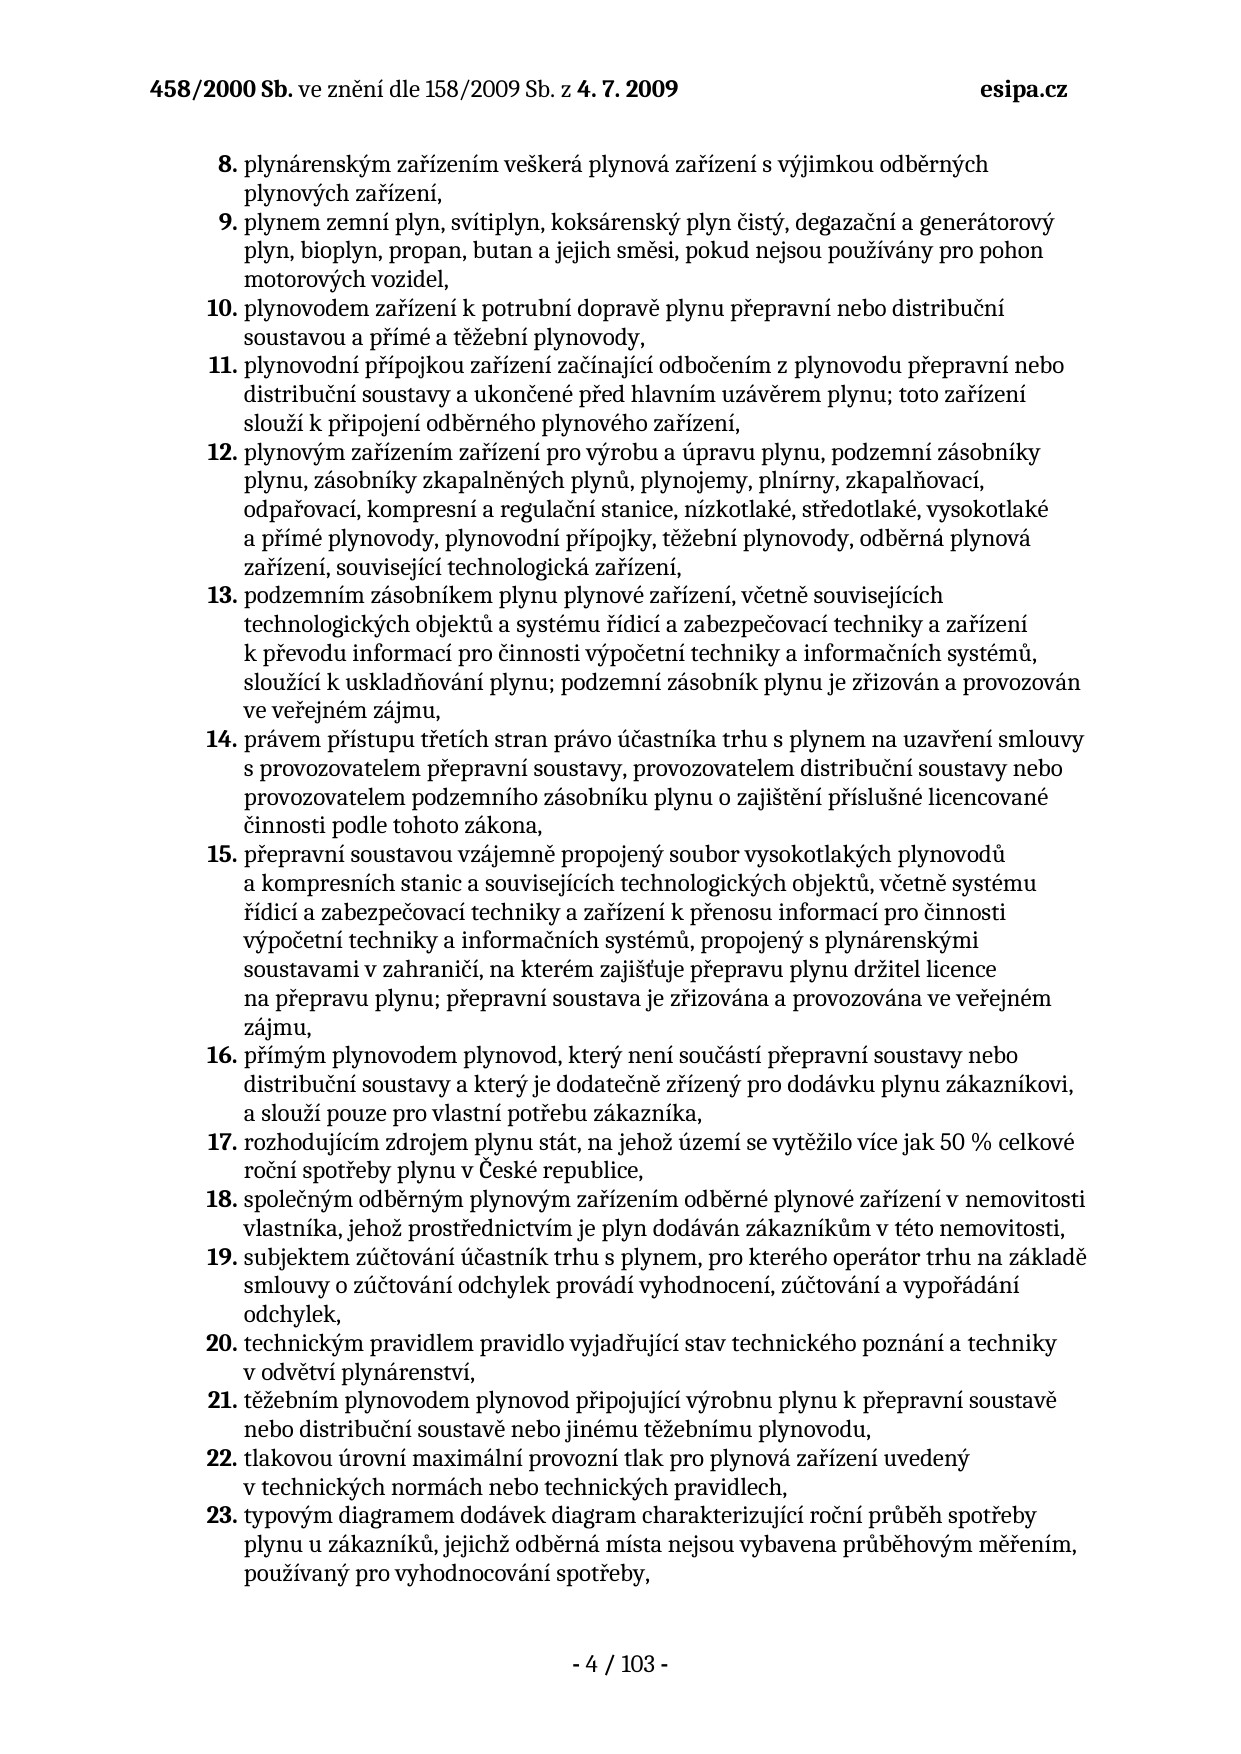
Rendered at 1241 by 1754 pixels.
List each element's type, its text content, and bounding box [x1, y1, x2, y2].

text 13. podzemním zásobníkem plynu plynové zařízení, včetně souvisejících technologických objektů a systému řídicí a zabezpečovací techniky a zařízení k převodu informací pro činnosti výpočetní techniky a informačních systémů, sloužící k uskladňování plynu; podzemní zásobník plynu je zřizován a provozován ve veřejném zájmu, [150, 581, 1090, 725]
text 18. společným odběrným plynovým zařízením odběrné plynové zařízení v nemovitosti vlastníka, jehož prostřednictvím je plyn dodáván zákazníkům v této nemovitosti, [150, 1185, 1090, 1242]
text 14. právem přístupu třetích stran právo účastníka trhu s plynem na uzavření smlouvy s provozovatelem přepravní soustavy, provozovatelem distribuční soustavy nebo provozovatelem podzemního zásobníku plynu o zajištění příslušné licencované činnosti podle tohoto zákona, [150, 725, 1090, 840]
text 20. technickým pravidlem pravidlo vyjadřující stav technického poznání a techniky v odvětví plynárenství, [150, 1329, 1090, 1386]
text 22. tlakovou úrovní maximální provozní tlak pro plynová zařízení uvedený v technických normách nebo technických pravidlech, [150, 1444, 1090, 1501]
text 8. plynárenským zařízením veškerá plynová zařízení s výjimkou odběrných plynových zařízení, [150, 150, 1090, 207]
text 21. těžebním plynovodem plynovod připojující výrobnu plynu k přepravní soustavě nebo distribuční soustavě nebo jinému těžebnímu plynovodu, [150, 1386, 1090, 1444]
text 9. plynem zemní plyn, svítiplyn, koksárenský plyn čistý, degazační a generátorový plyn, bioplyn, propan, butan a jejich směsi, pokud nejsou používány pro pohon motorových vozidel, [150, 207, 1090, 294]
text 12. plynovým zařízením zařízení pro výrobu a úpravu plynu, podzemní zásobníky plynu, zásobníky zkapalněných plynů, plynojemy, plnírny, zkapalňovací, odpařovací, kompresní a regulační stanice, nízkotlaké, středotlaké, vysokotlaké a přímé plynovody, plynovodní přípojky, těžební plynovody, odběrná plynová zařízení, související technologická zařízení, [150, 437, 1090, 581]
text 10. plynovodem zařízení k potrubní dopravě plynu přepravní nebo distribuční soustavou a přímé a těžební plynovody, [150, 294, 1090, 351]
text 17. rozhodujícím zdrojem plynu stát, na jehož území se vytěžilo více jak 50 % celkové roční spotřeby plynu v České republice, [150, 1127, 1090, 1185]
text 15. přepravní soustavou vzájemně propojený soubor vysokotlakých plynovodů a kompresních stanic a souvisejících technologických objektů, včetně systému řídicí a zabezpečovací techniky a zařízení k přenosu informací pro činnosti výpočetní techniky a informačních systémů, propojený s plynárenskými soustavami v zahraničí, na kterém zajišťuje přepravu plynu držitel licence na přepravu plynu; přepravní soustava je zřizována a provozována ve veřejném zájmu, [150, 840, 1090, 1041]
text 23. typovým diagramem dodávek diagram charakterizující roční průběh spotřeby plynu u zákazníků, jejichž odběrná místa nejsou vybavena průběhovým měřením, používaný pro vyhodnocování spotřeby, [150, 1501, 1090, 1587]
text 19. subjektem zúčtování účastník trhu s plynem, pro kterého operátor trhu na základě smlouvy o zúčtování odchylek provádí vyhodnocení, zúčtování a vypořádání odchylek, [150, 1242, 1090, 1329]
text 16. přímým plynovodem plynovod, který není součástí přepravní soustavy nebo distribuční soustavy a který je dodatečně zřízený pro dodávku plynu zákazníkovi, a slouží pouze pro vlastní potřebu zákazníka, [150, 1041, 1090, 1127]
text 11. plynovodní přípojkou zařízení začínající odbočením z plynovodu přepravní nebo distribuční soustavy a ukončené před hlavním uzávěrem plynu; toto zařízení slouží k připojení odběrného plynového zařízení, [150, 351, 1090, 437]
